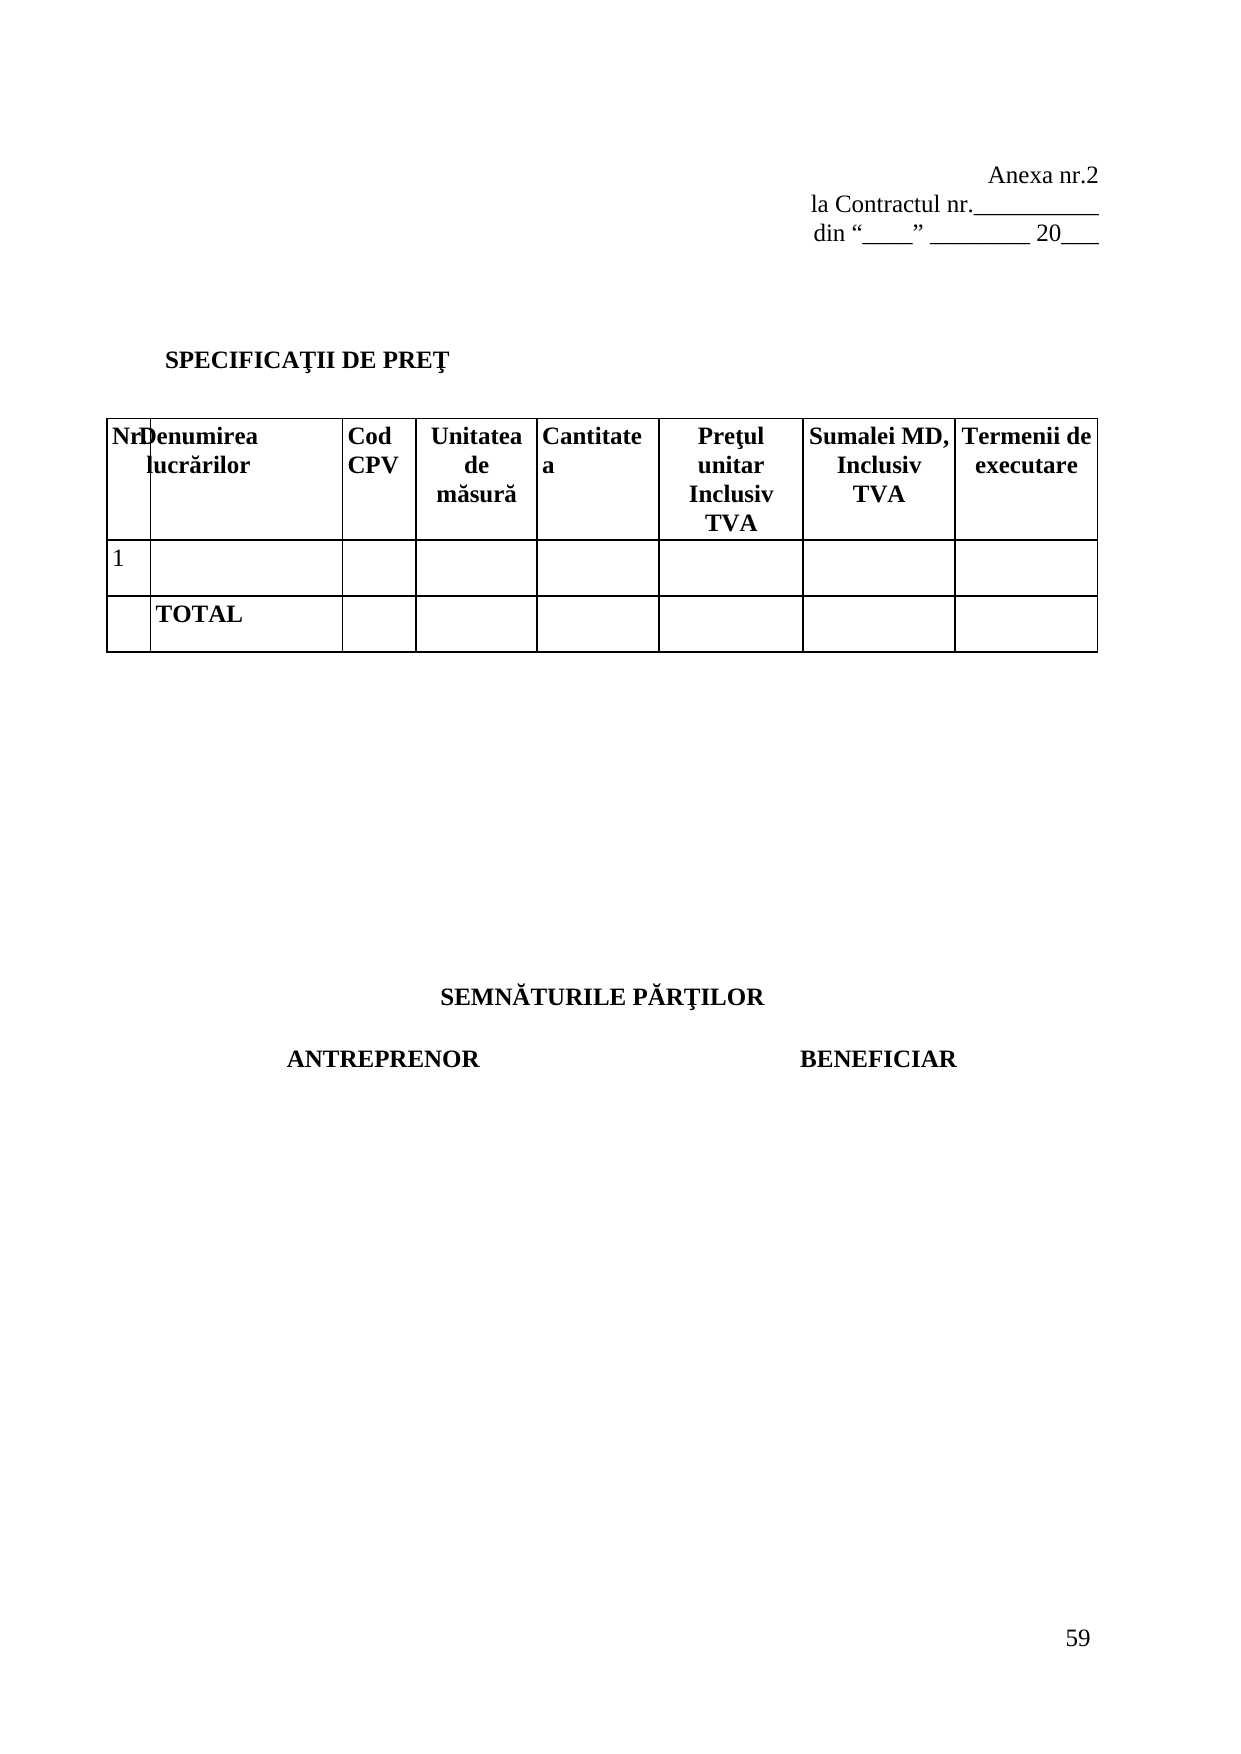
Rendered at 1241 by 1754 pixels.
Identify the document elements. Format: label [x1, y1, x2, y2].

table_header [95, 74, 1110, 1604]
